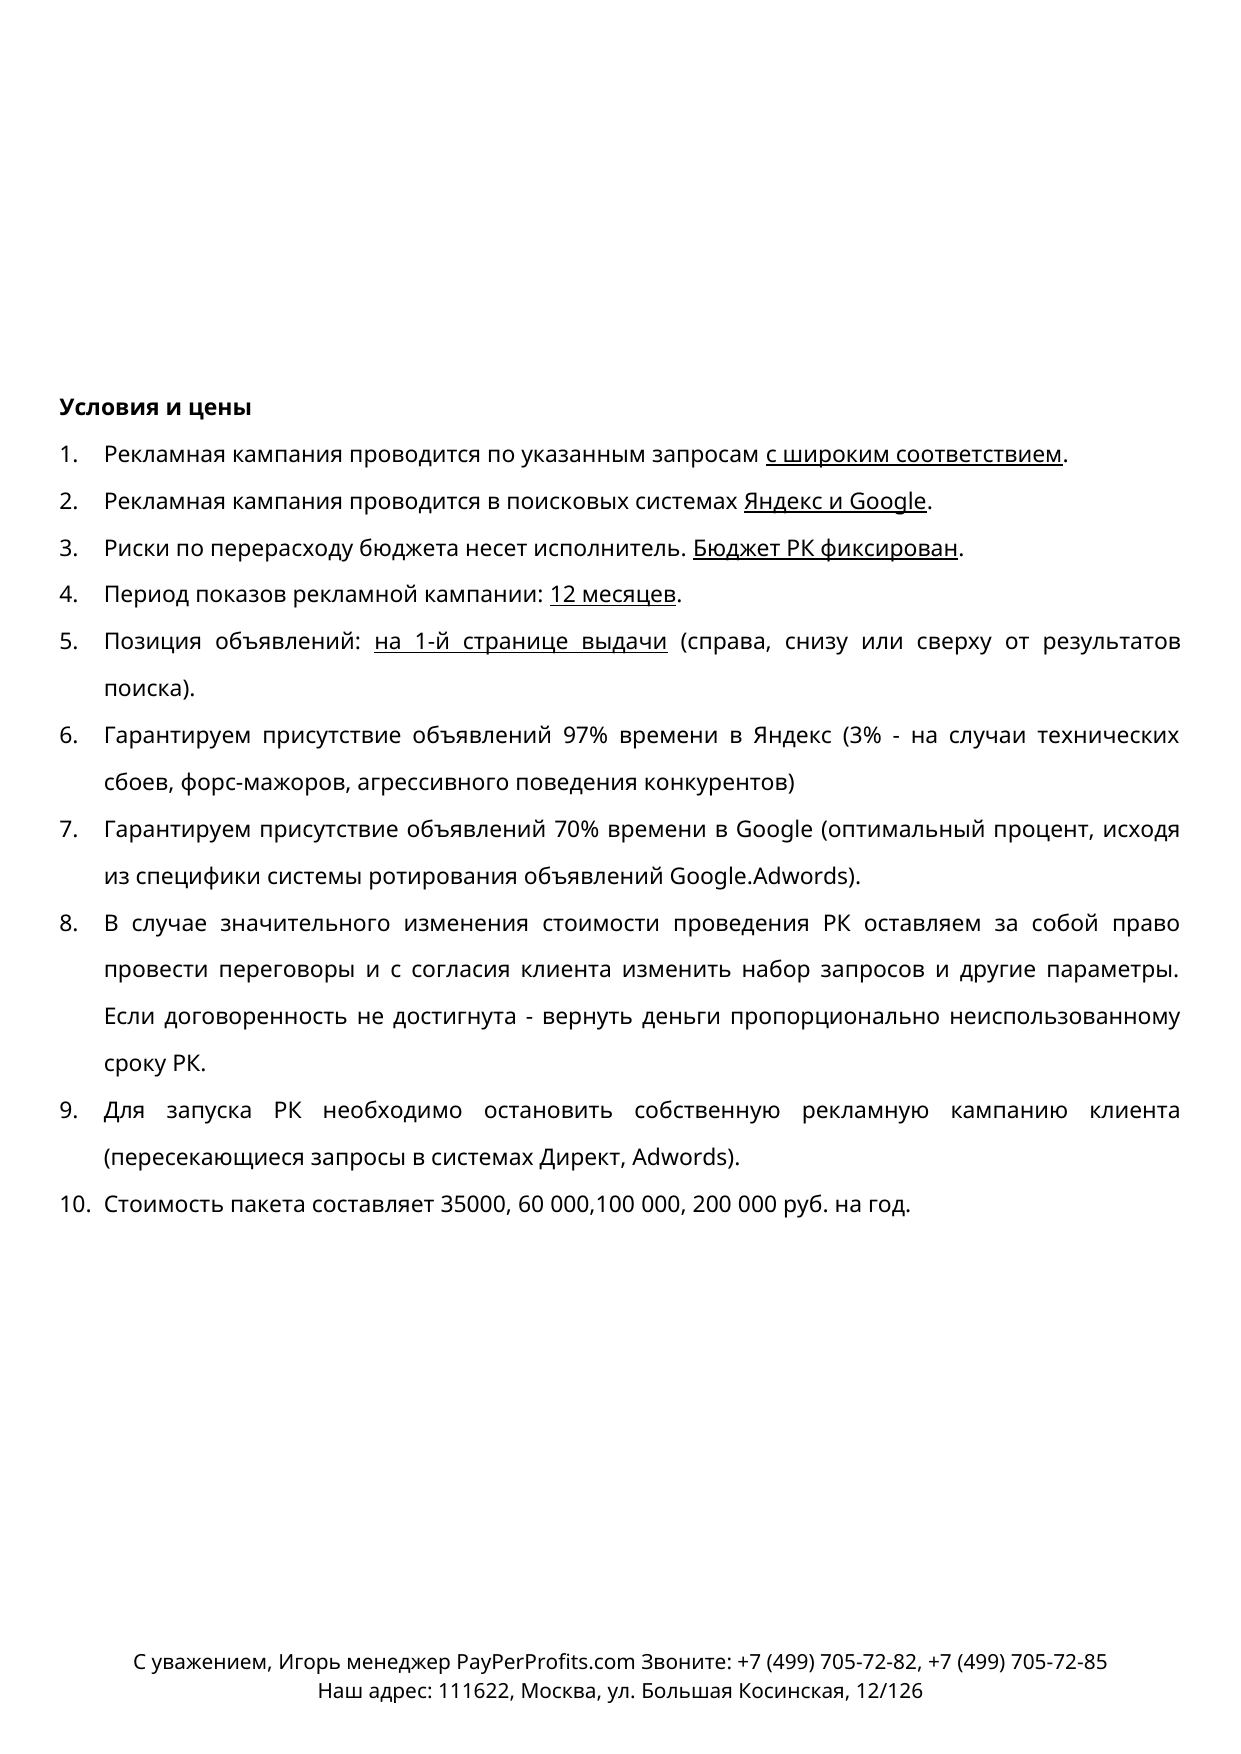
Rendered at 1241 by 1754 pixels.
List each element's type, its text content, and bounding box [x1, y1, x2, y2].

list Позиция объявлений: на 1-й странице выдачи (справа, снизу или сверху от результатов поиска). [59, 625, 1181, 703]
list Для запуска РК необходимо остановить собственную рекламную кампанию клиента (пересекающиеся запросы в системах Директ, Adwords). [59, 1094, 1181, 1172]
list Рекламная кампания проводится в поисковых системах Яндекс и Google. [59, 485, 1181, 516]
list Период показов рекламной кампании: 12 месяцев. [59, 578, 1181, 610]
list Гарантируем присутствие объявлений 70% времени в Google (оптимальный процент, исходя из специфики системы ротирования объявлений Google.Adwords). [59, 813, 1181, 891]
list Гарантируем присутствие объявлений 97% времени в Яндекс (3% - на случаи технических сбоев, форс-мажоров, агрессивного поведения конкурентов) [59, 719, 1181, 797]
list Риски по перерасходу бюджета несет исполнитель. Бюджет РК фиксирован. [707, 532, 1181, 563]
list В случае значительного изменения стоимости проведения РК оставляем за собой право провести переговоры и с согласия клиента изменить набор запросов и другие параметры. Если договоренность не достигнута - вернуть деньги пропорционально неиспользованному сроку РК. [59, 907, 1181, 1078]
list Риски по перерасходу бюджета несет исполнитель. Бюджет РК фиксирован. [59, 532, 693, 563]
text Условия и цены [59, 391, 1181, 422]
list Рекламная кампания проводится по указанным запросам с широким соответствием. [59, 438, 1181, 469]
list Стоимость пакета составляет 35000, 60 000,100 000, 200 000 руб. на год. [59, 1188, 1181, 1219]
